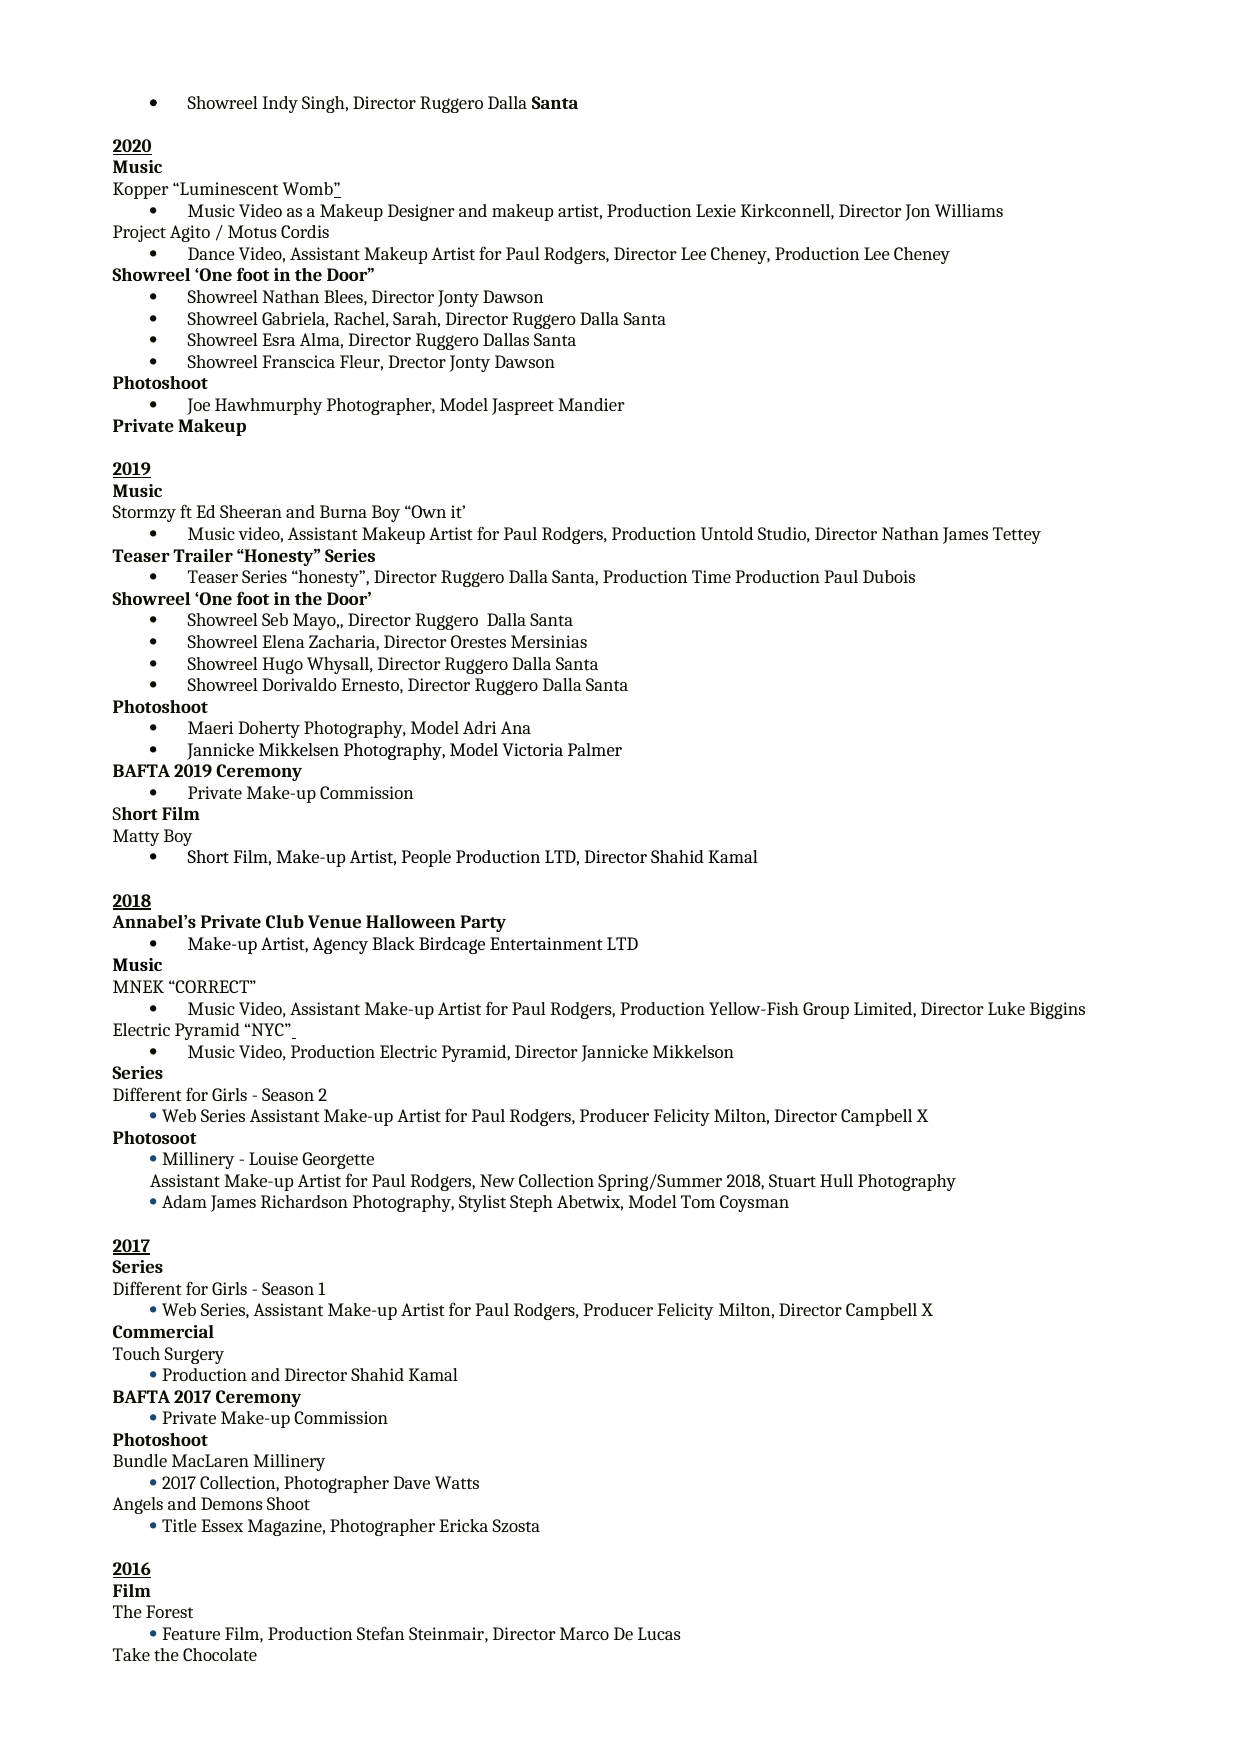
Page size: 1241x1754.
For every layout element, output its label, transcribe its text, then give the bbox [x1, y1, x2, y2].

list Private Make-up Commission [150, 1408, 1105, 1429]
text Angels and Demons Shoot [112, 1494, 1105, 1516]
text Take the Chocolate [112, 1645, 1105, 1666]
list Music Video as a Makeup Designer and makeup artist, Production Lexie Kirkconnell, Director Jon Williams [150, 200, 1105, 222]
text Annabel’s Private Club Venue Halloween Party [112, 912, 1105, 933]
text Private Makeup [112, 416, 1105, 437]
list Web Series Assistant Make-up Artist for Paul Rodgers, Producer Felicity Milton, Director Campbell X [150, 1106, 1105, 1127]
list Private Make-up Commission [150, 782, 1105, 804]
text Stormzy ft Ed Sheeran and Burna Boy “Own it’ [112, 502, 1105, 524]
list Showreel Elena Zacharia, Director Orestes Mersinias [150, 631, 1105, 653]
text Music [112, 481, 1105, 502]
list Music Video, Assistant Make-up Artist for Paul Rodgers, Production Yellow-Fish Group Limited, Director Luke Biggins [150, 998, 1105, 1019]
list Joe Hawhmurphy Photographer, Model Jaspreet Mandier [150, 394, 1105, 416]
text Photoshoot [112, 696, 1105, 718]
list Showreel Hugo Whysall, Director Ruggero Dalla Santa [150, 653, 1105, 674]
text Photosoot [112, 1127, 1105, 1149]
text 2016 Film [112, 1559, 1105, 1602]
list Showreel Esra Alma, Director Ruggero Dallas Santa [150, 329, 1105, 351]
list Showreel Seb Mayo,, Director Ruggero Dalla Santa [150, 610, 1105, 631]
text BAFTA 2017 Ceremony [112, 1386, 1105, 1408]
text Series [112, 1063, 1105, 1084]
text Matty Boy [112, 826, 1105, 847]
list 2017 Collection, Photographer Dave Watts [150, 1472, 1105, 1494]
list Showreel Nathan Blees, Director Jonty Dawson [150, 286, 1105, 308]
list Web Series, Assistant Make-up Artist for Paul Rodgers, Producer Felicity Milton, Director Campbell X [150, 1300, 1105, 1321]
list Short Film, Make-up Artist, People Production LTD, Director Shahid Kamal [150, 847, 1105, 869]
text BAFTA 2019 Ceremony [112, 761, 1105, 782]
text Photoshoot [112, 373, 1105, 394]
list Maeri Doherty Photography, Model Adri Ana [150, 718, 1105, 739]
text Electric Pyramid “NYC” [112, 1019, 1105, 1041]
text Music [112, 955, 1105, 976]
text Touch Surgery [112, 1343, 1105, 1364]
text Showreel ‘One foot in the Door’ [112, 588, 1105, 610]
text Teaser Trailer “Honesty” Series [112, 545, 1105, 567]
list Make-up Artist, Agency Black Birdcage Entertainment LTD [150, 933, 1105, 955]
list Music Video, Production Electric Pyramid, Director Jannicke Mikkelson [150, 1041, 1105, 1063]
text Short Film [112, 804, 1105, 826]
text Bundle MacLaren Millinery [112, 1451, 1105, 1472]
text Series [112, 1257, 1105, 1278]
text Music [112, 157, 1105, 179]
text Showreel ‘One foot in the Door” [112, 265, 1105, 286]
text 2017 [112, 1235, 1105, 1257]
text Photoshoot [112, 1429, 1105, 1451]
text 2018 [112, 890, 1105, 912]
text Different for Girls - Season 1 [112, 1278, 1105, 1300]
list Showreel Dorivaldo Ernesto, Director Ruggero Dalla Santa [150, 674, 1105, 696]
list Jannicke Mikkelsen Photography, Model Victoria Palmer [150, 739, 1105, 761]
list Production and Director Shahid Kamal [150, 1364, 1105, 1386]
list Showreel Indy Singh, Director Ruggero Dalla Santa [150, 92, 1105, 114]
list Title Essex Magazine, Photographer Ericka Szosta [150, 1516, 1105, 1537]
text Assistant Make-up Artist for Paul Rodgers, New Collection Spring/Summer 2018, Stuart Hull Photography [150, 1171, 1105, 1192]
text Commercial [112, 1321, 1105, 1343]
list Music video, Assistant Makeup Artist for Paul Rodgers, Production Untold Studio, Director Nathan James Tettey [150, 524, 1105, 545]
text 2019 [112, 459, 1105, 481]
list Showreel Gabriela, Rachel, Sarah, Director Ruggero Dalla Santa [150, 308, 1105, 329]
text Different for Girls - Season 2 [112, 1084, 1105, 1106]
list Showreel Franscica Fleur, Drector Jonty Dawson [150, 351, 1105, 373]
text MNEK “CORRECT” [112, 976, 1105, 998]
text Project Agito / Motus Cordis [112, 222, 1105, 243]
text Kopper “Luminescent Womb” [112, 179, 1105, 200]
list Teaser Series “honesty”, Director Ruggero Dalla Santa, Production Time Production Paul Dubois [150, 567, 1105, 588]
list Feature Film, Production Stefan Steinmair, Director Marco De Lucas [150, 1623, 1105, 1645]
text 2020 [112, 136, 1105, 157]
list Adam James Richardson Photography, Stylist Steph Abetwix, Model Tom Coysman [150, 1192, 1105, 1214]
text The Forest [112, 1602, 1105, 1623]
list Dance Video, Assistant Makeup Artist for Paul Rodgers, Director Lee Cheney, Production Lee Cheney [150, 243, 1105, 265]
list Millinery - Louise Georgette [150, 1149, 1105, 1171]
